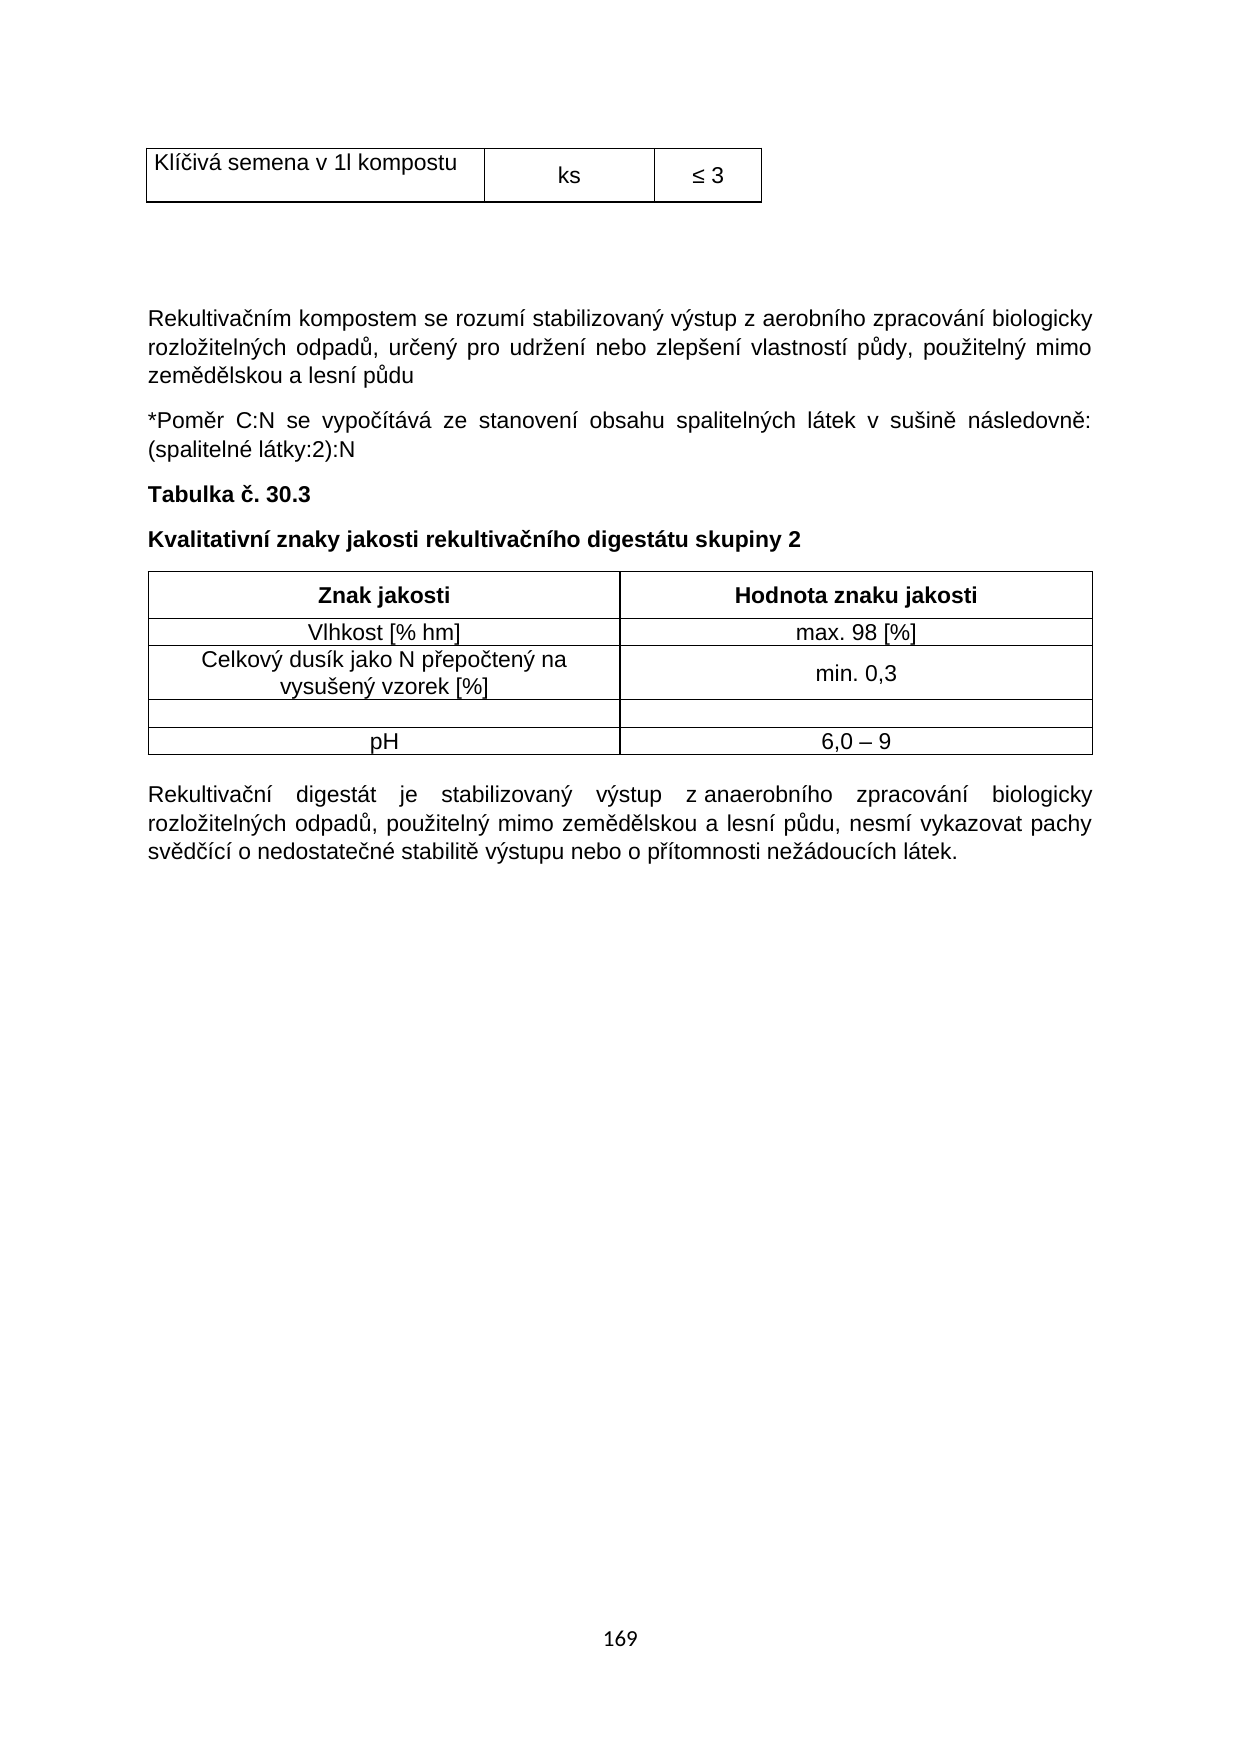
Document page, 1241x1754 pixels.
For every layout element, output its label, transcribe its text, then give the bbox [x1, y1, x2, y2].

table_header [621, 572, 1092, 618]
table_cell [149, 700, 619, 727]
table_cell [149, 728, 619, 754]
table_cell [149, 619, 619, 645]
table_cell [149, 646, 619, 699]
text Rekultivačním kompostem se rozumí stabilizovaný výstup z aerobního zpracování biologicky rozložitelných odpadů, určený pro udržení nebo zlepšení vlastností půdy, použitelný mimo zemědělskou a lesní půdu [148, 305, 1093, 389]
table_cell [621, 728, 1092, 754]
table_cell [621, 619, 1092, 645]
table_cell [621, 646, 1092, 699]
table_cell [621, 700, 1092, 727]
text Kvalitativní znaky jakosti rekultivačního digestátu skupiny 2 [148, 526, 1093, 552]
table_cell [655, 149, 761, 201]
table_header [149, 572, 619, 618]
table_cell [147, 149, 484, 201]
text Rekultivační digestát je stabilizovaný výstup z anaerobního zpracování biologicky rozložitelných odpadů, použitelný mimo zemědělskou a lesní půdu, nesmí vykazovat pachy svědčící o nedostatečné stabilitě výstupu nebo o přítomnosti nežádoucích látek. [148, 781, 1093, 864]
text Tabulka č. 30.3 [148, 481, 1093, 507]
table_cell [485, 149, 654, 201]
text *Poměr C:N se vypočítává ze stanovení obsahu spalitelných látek v sušině následovně: (spalitelné látky:2):N [148, 407, 1093, 462]
